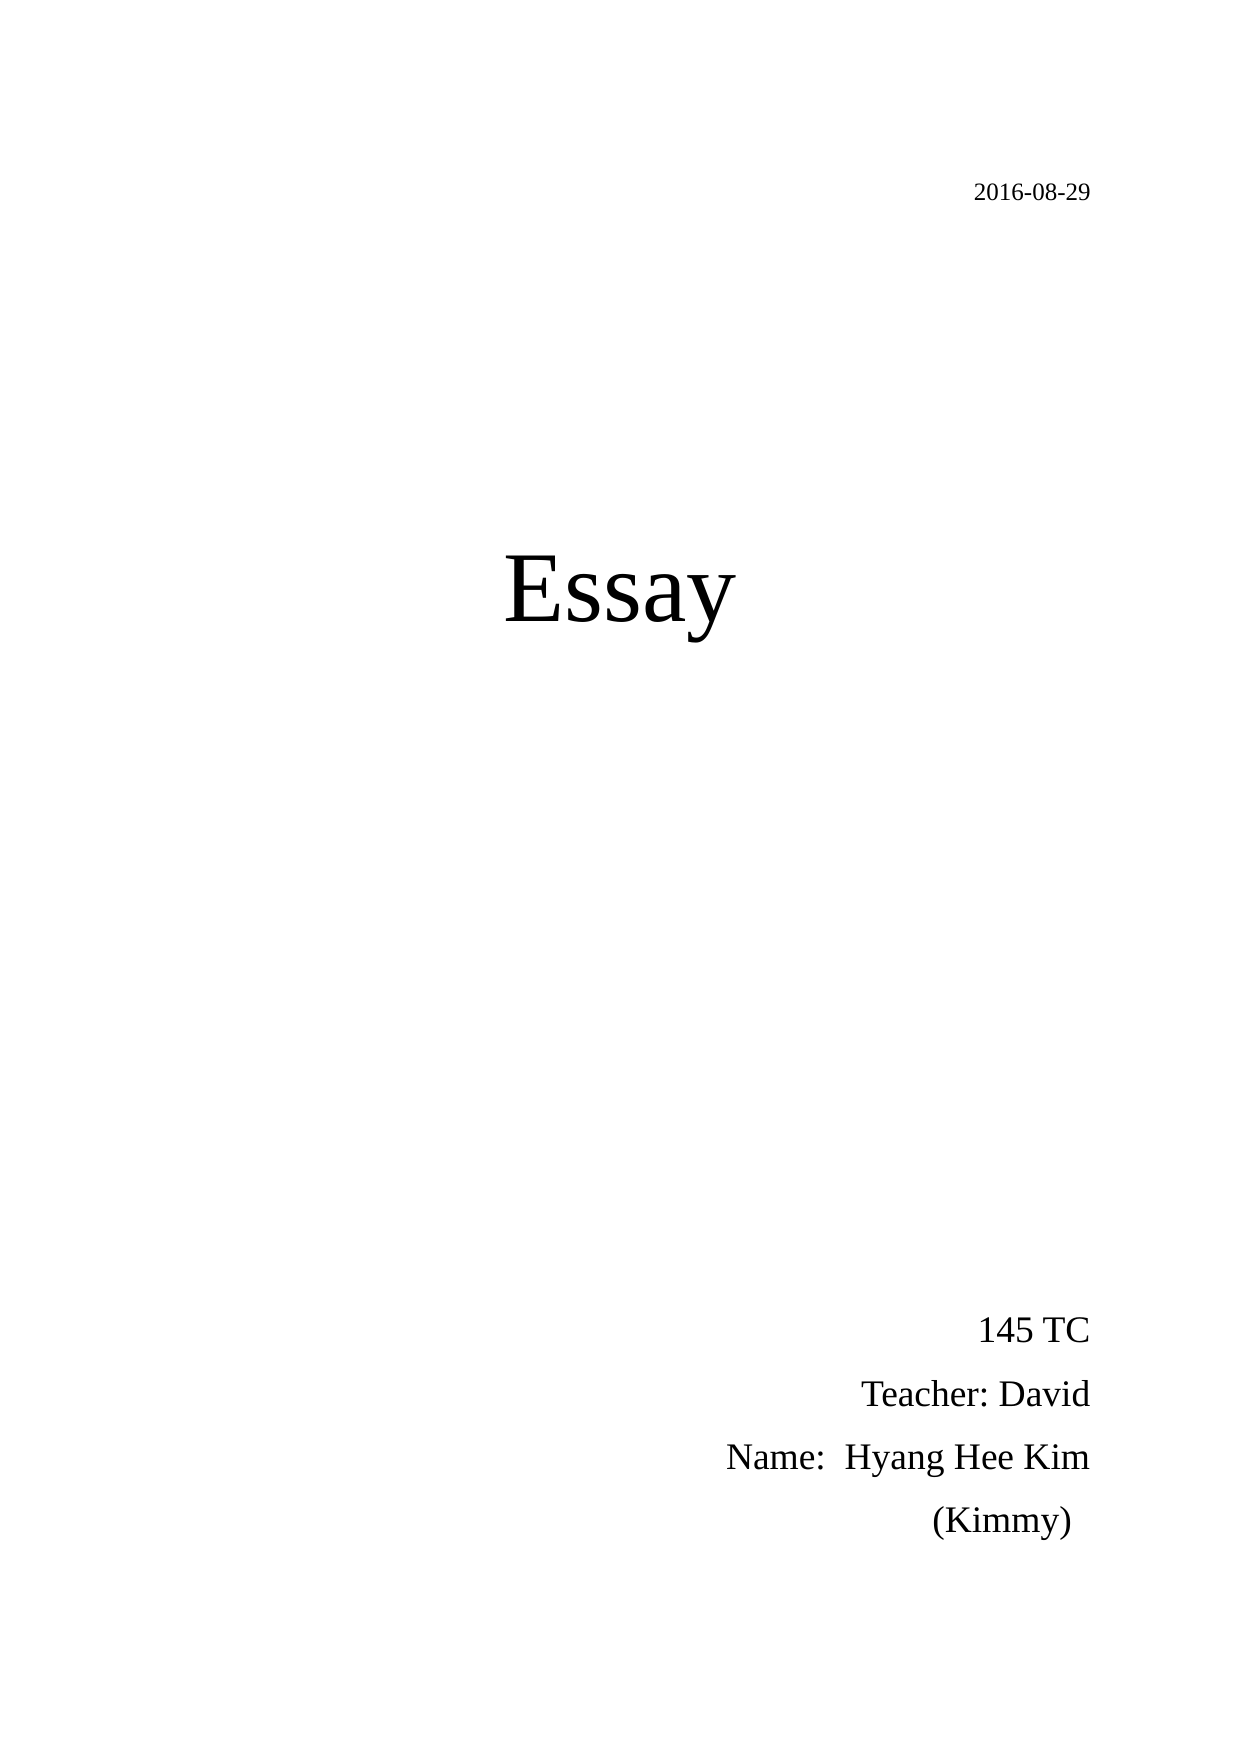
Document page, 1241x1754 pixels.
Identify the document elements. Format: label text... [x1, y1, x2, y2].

text Name: Hyang Hee Kim [150, 1434, 1090, 1477]
text Teacher: David [150, 1371, 1090, 1414]
text 145 TC [150, 1308, 1090, 1351]
text 2016-08-29 [150, 177, 1090, 206]
text (Kimmy) [150, 1497, 1071, 1541]
text Essay [150, 528, 1090, 643]
